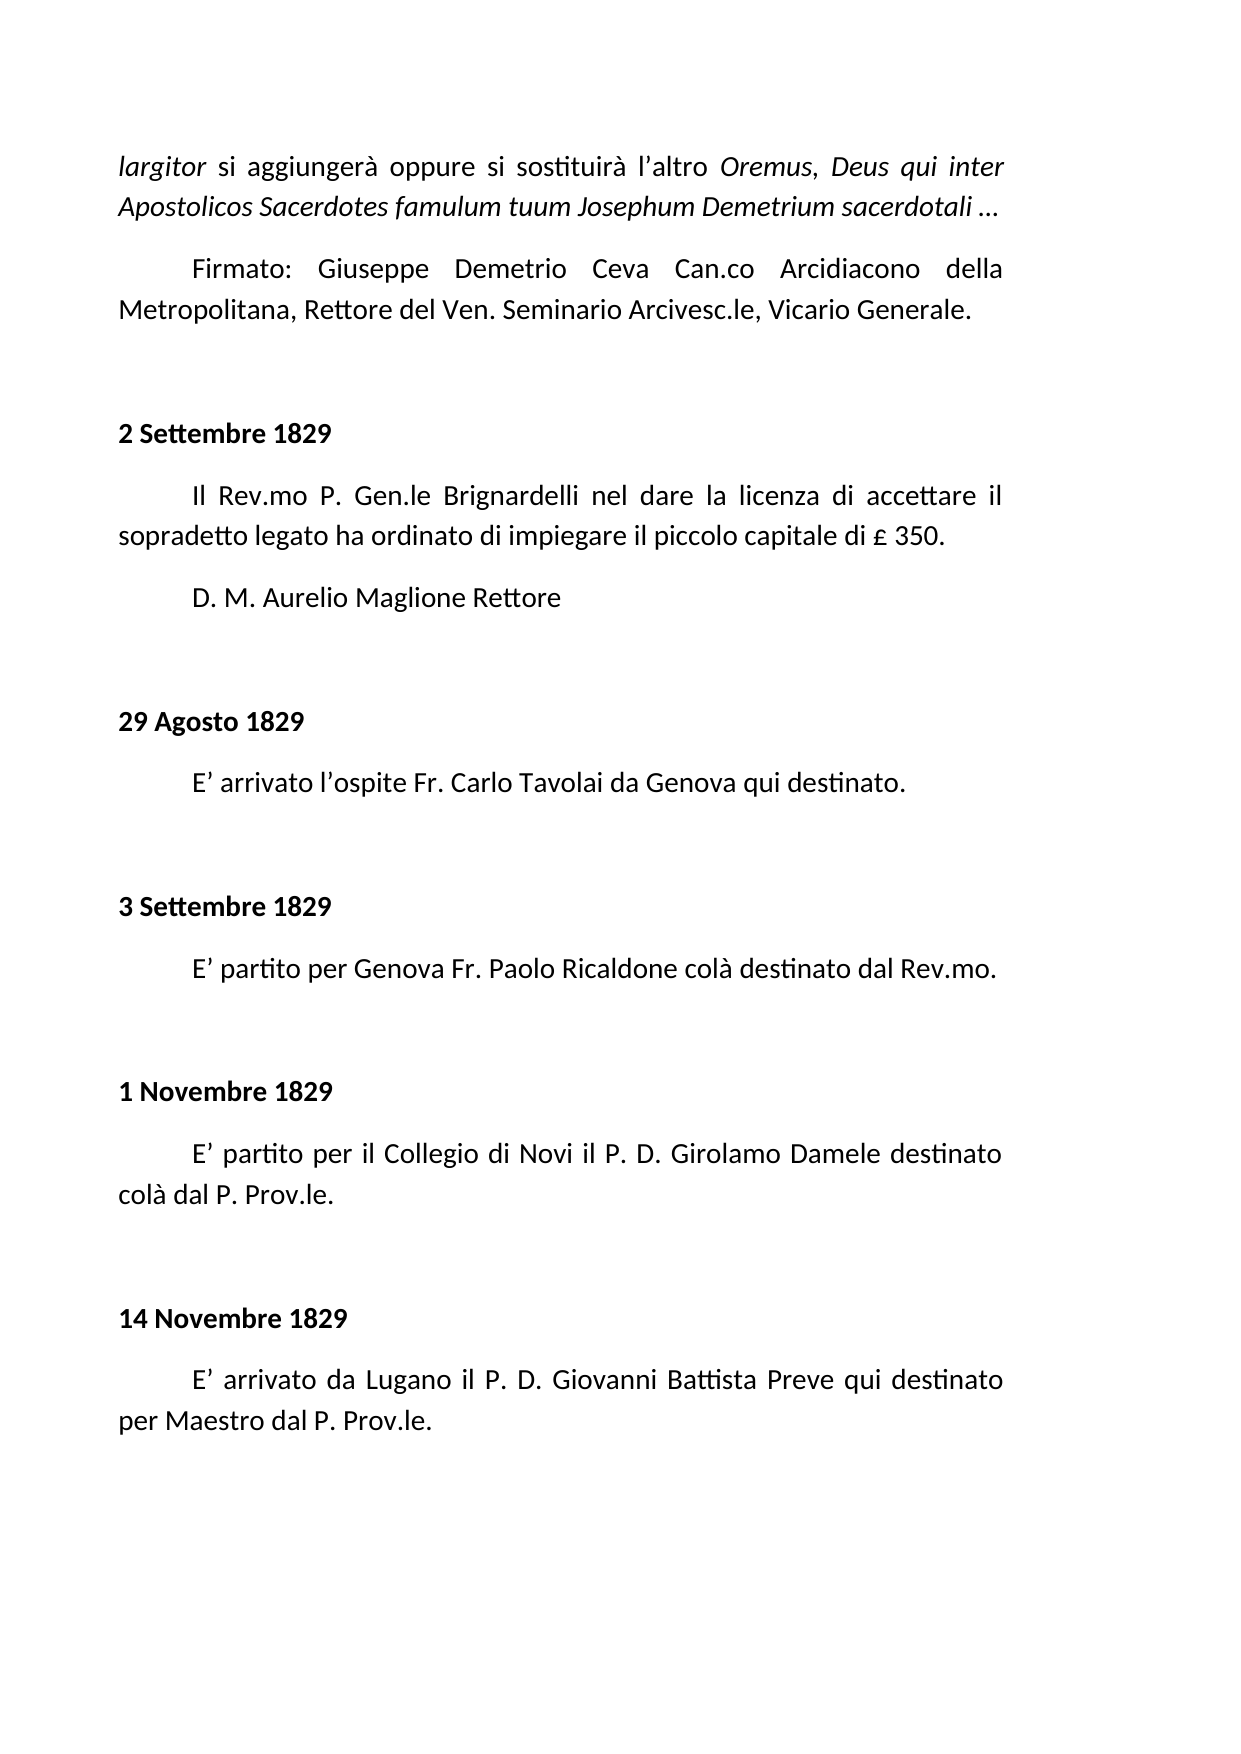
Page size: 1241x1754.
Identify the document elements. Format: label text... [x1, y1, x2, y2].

text E’ arrivato da Lugano il P. D. Giovanni Battista Preve qui destinato per Maestro dal P. Prov.le. [118, 1361, 1004, 1438]
text 14 Novembre 1829 [118, 1300, 1004, 1335]
text Firmato: Giuseppe Demetrio Ceva Can.co Arcidiacono della Metropolitana, Rettore del Ven. Seminario Arcivesc.le, Vicario Generale. [118, 250, 1004, 327]
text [118, 148, 1004, 224]
text Il Rev.mo P. Gen.le Brignardelli nel dare la licenza di accettare il sopradetto legato ha ordinato di impiegare il piccolo capitale di £ 350. [118, 477, 1004, 553]
text E’ partito per Genova Fr. Paolo Ricaldone colà destinato dal Rev.mo. [118, 950, 1004, 986]
text 2 Settembre 1829 [118, 415, 1004, 450]
text 3 Settembre 1829 [118, 888, 1004, 924]
text 29 Agosto 1829 [118, 703, 1004, 738]
text E’ arrivato l’ospite Fr. Carlo Tavolai da Genova qui destinato. [118, 764, 1004, 800]
text E’ partito per il Collegio di Novi il P. D. Girolamo Damele destinato colà dal P. Prov.le. [118, 1135, 1004, 1212]
text 1 Novembre 1829 [118, 1073, 1004, 1109]
text D. M. Aurelio Maglione Rettore [118, 579, 1004, 615]
